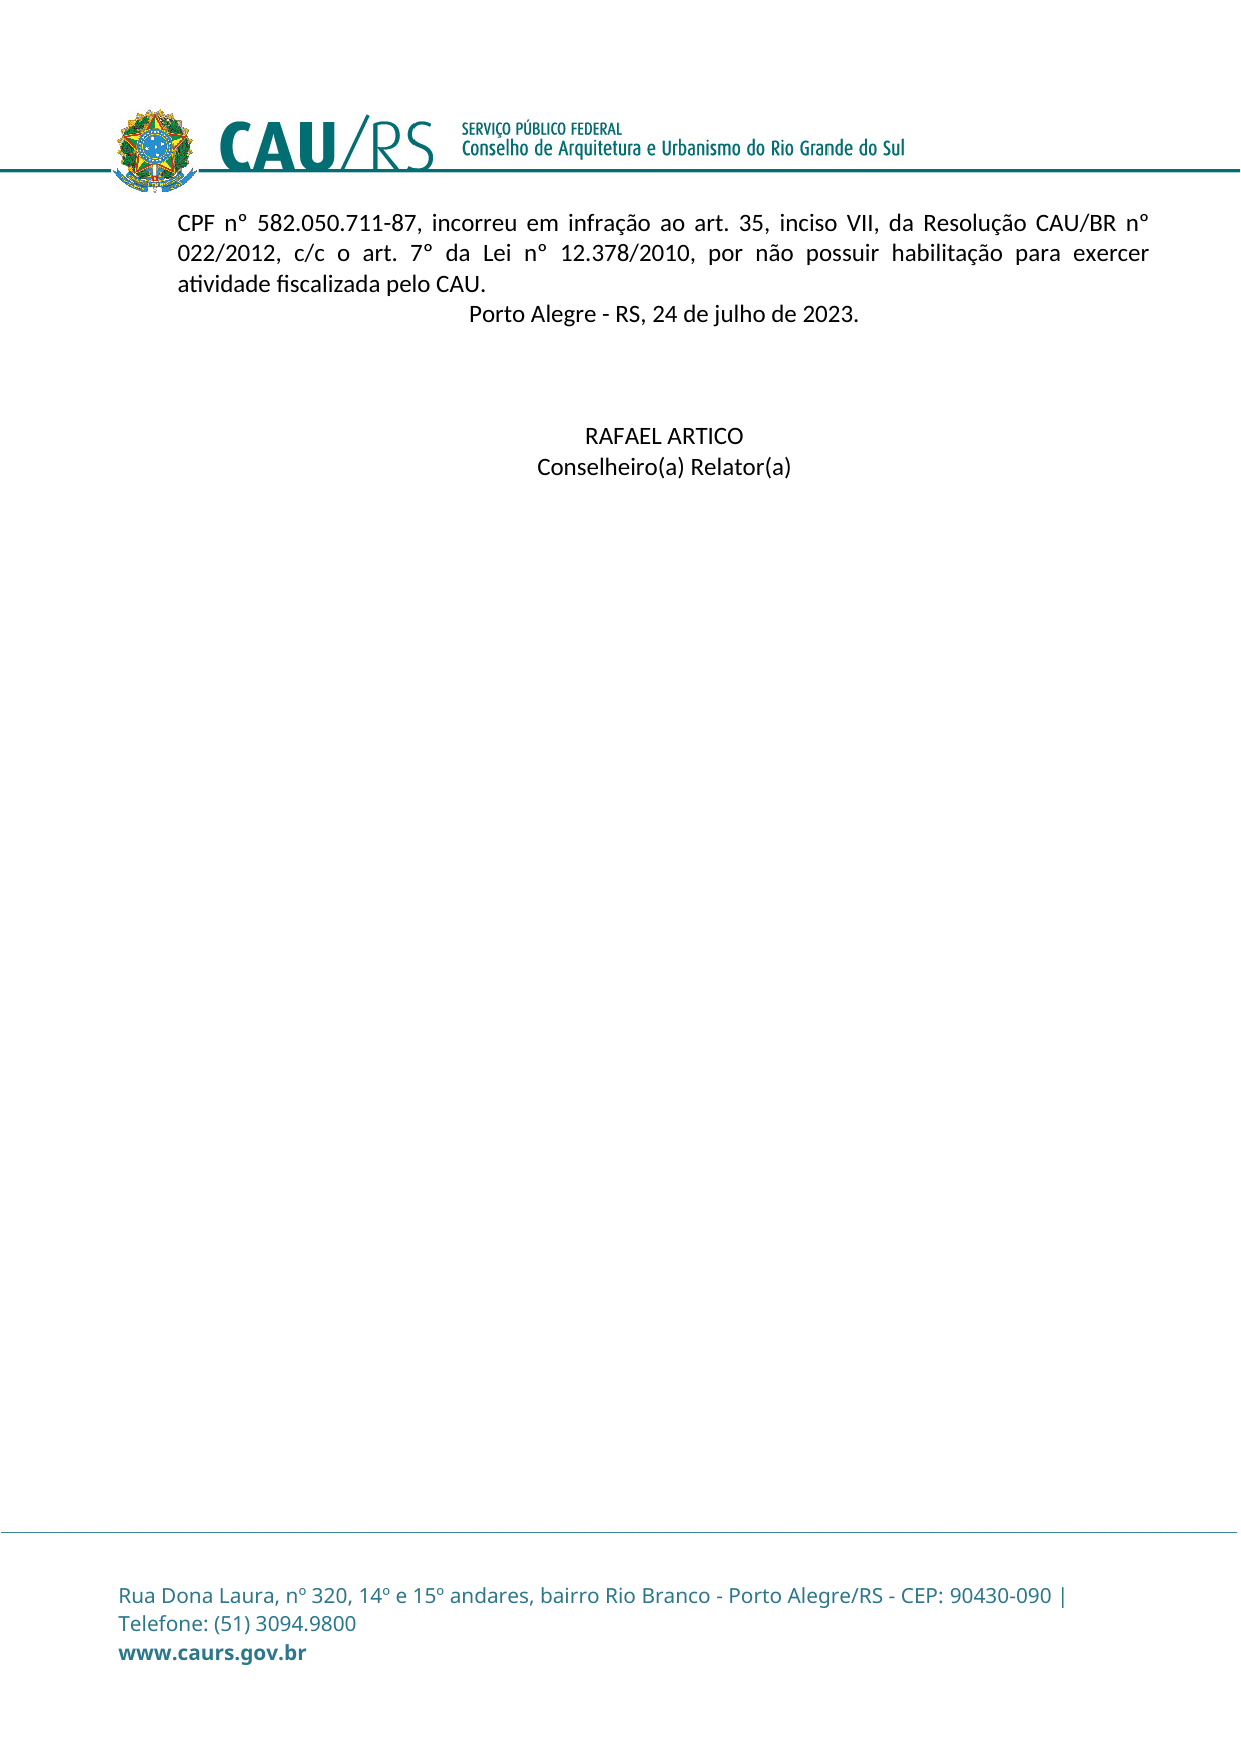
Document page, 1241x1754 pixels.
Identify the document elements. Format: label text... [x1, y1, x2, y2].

text RAFAEL ARTICO [177, 420, 1152, 451]
text Conselheiro(a) Relator(a) [177, 451, 1152, 481]
text Porto Alegre - RS, 24 de julho de 2023. [177, 298, 1152, 329]
picture [0, 43, 1241, 203]
